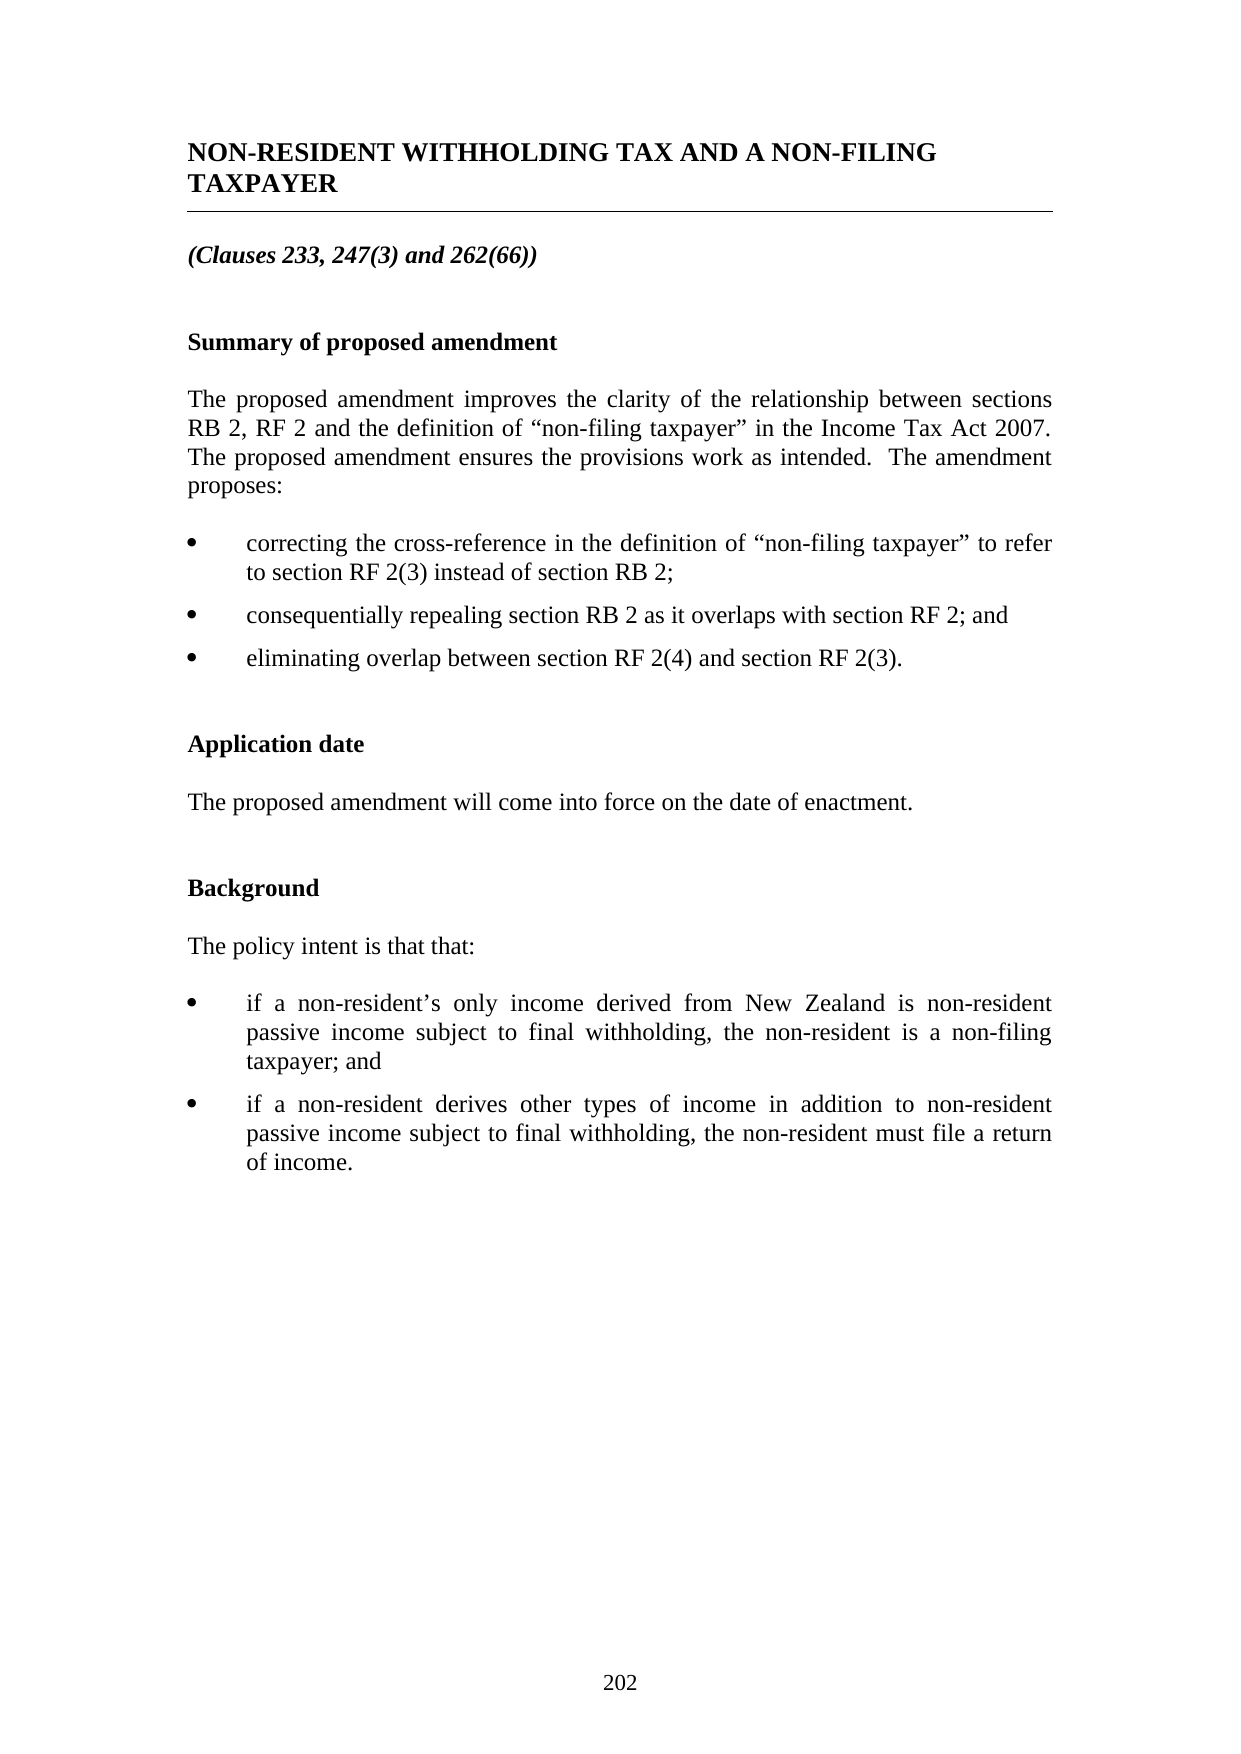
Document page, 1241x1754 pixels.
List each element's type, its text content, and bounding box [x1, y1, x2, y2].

text eliminating overlap between section RF 2(4) and section RF 2(3). [187, 643, 1053, 672]
text The proposed amendment improves the clarity of the relationship between sections RB 2, RF 2 and the definition of “non-filing taxpayer” in the Income Tax Act 2007. The proposed amendment ensures the provisions work as intended. The amendment proposes: [187, 384, 1053, 499]
subtitle Non-resident withholding tax and a non-filing taxpayer [187, 136, 1053, 211]
subtitle Summary of proposed amendment [187, 327, 1053, 355]
text if a non-resident derives other types of income in addition to non-resident passive income subject to final withholding, the non-resident must file a return of income. [187, 1089, 1053, 1175]
text correcting the cross-reference in the definition of “non-filing taxpayer” to refer to section RF 2(3) instead of section RB 2; [187, 528, 1053, 585]
text consequentially repealing section RB 2 as it overlaps with section RF 2; and [187, 600, 1053, 629]
text The policy intent is that that: [187, 931, 1053, 959]
subtitle (Clauses 233, 247(3) and 262(66)) [187, 240, 1053, 269]
subtitle Application date [187, 729, 1053, 758]
subtitle Background [187, 873, 1053, 902]
text The proposed amendment will come into force on the date of enactment. [187, 787, 1053, 816]
text if a non-resident’s only income derived from New Zealand is non-resident passive income subject to final withholding, the non-resident is a non-filing taxpayer; and [187, 988, 1053, 1074]
